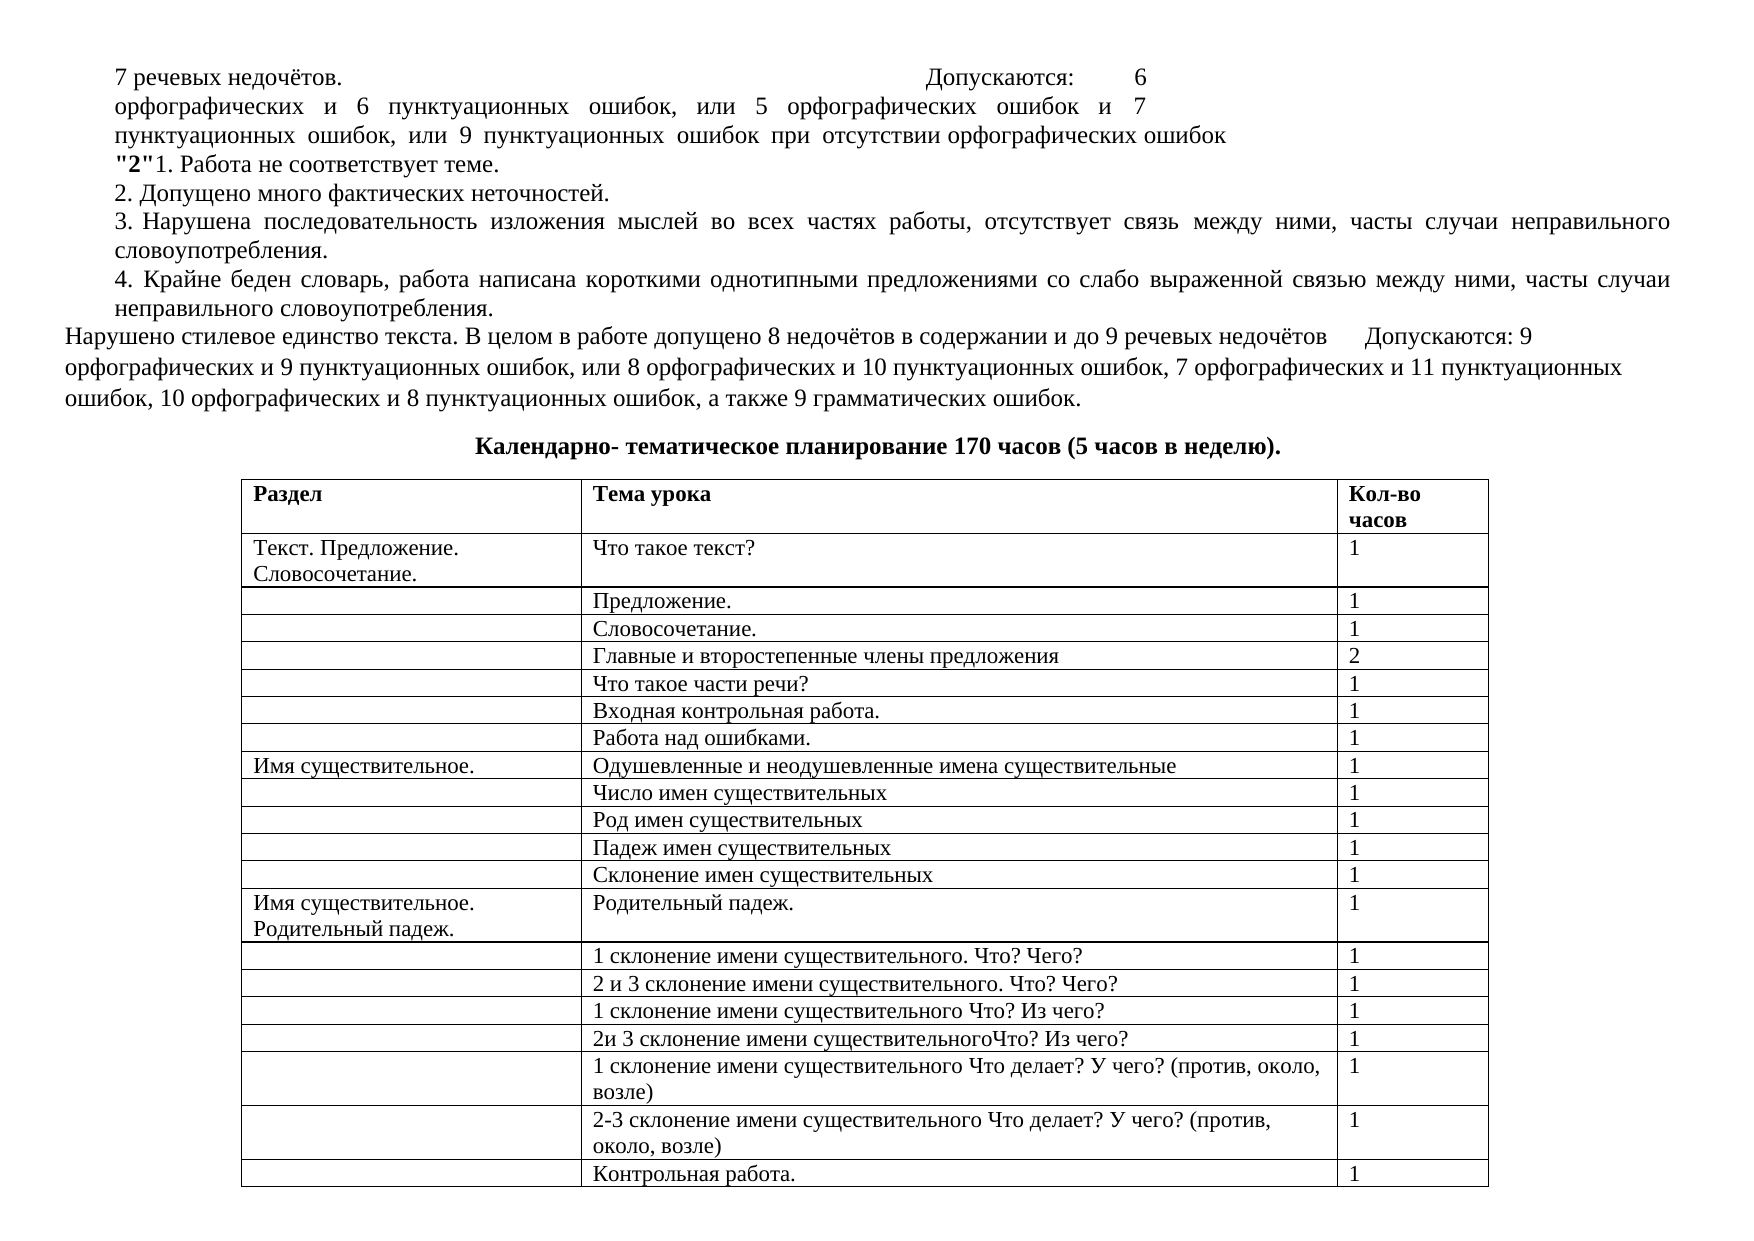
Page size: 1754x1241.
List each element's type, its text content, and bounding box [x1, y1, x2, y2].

table_cell Словосочетание. [582, 615, 1337, 641]
table_cell 2-3 склонение имени существительного Что делает? У чего? (против, около, возле) [582, 1106, 1337, 1158]
table_cell Родительный падеж. [582, 889, 1337, 941]
table_header Раздел [242, 480, 581, 533]
table_cell 2 и 3 склонение имени существительного. Что? Чего? [582, 970, 1337, 996]
table_cell [242, 861, 581, 888]
table_cell 1 склонение имени существительного. Что? Чего? [582, 943, 1337, 969]
table_header Кол-во часов [1338, 480, 1488, 533]
table_cell 1 [1338, 588, 1488, 614]
table_cell 1 [1338, 724, 1488, 751]
table_cell 1 [1338, 670, 1488, 696]
table_cell Имя существительное. Родительный падеж. [242, 889, 581, 941]
table_cell [242, 615, 581, 641]
text Календарно- тематическое планирование 170 часов (5 часов в неделю). [64, 431, 1691, 460]
list Крайне беден словарь, работа написана короткими однотипными предложениями со слабо выраженной связью между ними, часты случаи неправильного словоупотребления. [114, 264, 1670, 321]
table_cell [242, 1052, 581, 1105]
table_cell 1 [1338, 1025, 1488, 1051]
table_cell [242, 670, 581, 696]
table_cell 1 [1338, 534, 1488, 586]
list Допущено много фактических неточностей. [114, 178, 1691, 206]
table_cell [242, 997, 581, 1024]
table_cell [242, 642, 581, 668]
table_cell [242, 779, 581, 806]
table_cell Падеж имен существительных [582, 834, 1337, 860]
table_cell [242, 697, 581, 723]
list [89, 62, 1671, 91]
text пунктуационных ошибок, или 9 пунктуационных ошибок при отсутствии орфографических ошибок [114, 120, 1691, 149]
table_cell Текст. Предложение. Словосочетание. [242, 534, 581, 586]
table_cell Число имен существительных [582, 779, 1337, 806]
text орфографических и 6 пунктуационных ошибок, или 5 орфографических ошибок и 7 [114, 91, 1691, 120]
table_cell 1 [1338, 1052, 1488, 1105]
table_cell [242, 724, 581, 751]
table_cell 1 [1338, 889, 1488, 941]
table_cell Что такое части речи? [582, 670, 1337, 696]
table_cell Одушевленные и неодушевленные имена существительные [582, 752, 1337, 778]
table_cell [242, 1160, 581, 1186]
table_cell 1 [1338, 752, 1488, 778]
table_cell [242, 943, 581, 969]
table_cell 2и 3 склонение имени существительногоЧто? Из чего? [582, 1025, 1337, 1051]
table_cell 1 [1338, 970, 1488, 996]
table_cell 1 [1338, 1106, 1488, 1158]
table_cell Предложение. [582, 588, 1337, 614]
table_cell Склонение имен существительных [582, 861, 1337, 888]
table_cell 1 [1338, 615, 1488, 641]
table_cell [242, 588, 581, 614]
table_cell 1 [1338, 1160, 1488, 1186]
table_cell Главные и второстепенные члены предложения [582, 642, 1337, 668]
table_cell 1 [1338, 779, 1488, 806]
table_cell Контрольная работа. [582, 1160, 1337, 1186]
table_cell [242, 1106, 581, 1158]
table_cell [242, 807, 581, 833]
table_cell 1 [1338, 997, 1488, 1024]
table_cell Имя существительное. [242, 752, 581, 778]
table_cell [242, 1025, 581, 1051]
table_cell 1 [1338, 943, 1488, 969]
table_cell 1 склонение имени существительного Что делает? У чего? (против, около, возле) [582, 1052, 1337, 1105]
table_cell 1 [1338, 861, 1488, 888]
table_cell Входная контрольная работа. [582, 697, 1337, 723]
table_cell Что такое текст? [582, 534, 1337, 586]
list Нарушена последовательность изложения мыслей во всех частях работы, отсутствует связь между ними, часты случаи неправильного словоупотребления. [114, 206, 1670, 264]
text "2"1. Работа не соответствует теме. [114, 149, 1691, 178]
text Нарушено стилевое единство текста. В целом в работе допущено 8 недочётов в содержании и до 9 речевых недочётов Допускаются: 9 орфографических и 9 пунктуационных ошибок, или 8 орфографических и 10 пунктуационных ошибок, 7 орфографических и 11 пунктуационных ошибок, 10 орфографических и 8 пунктуационных ошибок, а также 9 грамматических ошибок. [64, 321, 1691, 412]
table_cell [242, 970, 581, 996]
table_cell 2 [1338, 642, 1488, 668]
table_cell Род имен существительных [582, 807, 1337, 833]
table_cell 1 [1338, 697, 1488, 723]
table_cell Работа над ошибками. [582, 724, 1337, 751]
table_cell 1 [1338, 834, 1488, 860]
table_header Тема урока [582, 480, 1337, 533]
table_cell 1 [1338, 807, 1488, 833]
table_cell [242, 834, 581, 860]
table_cell 1 склонение имени существительного Что? Из чего? [582, 997, 1337, 1024]
